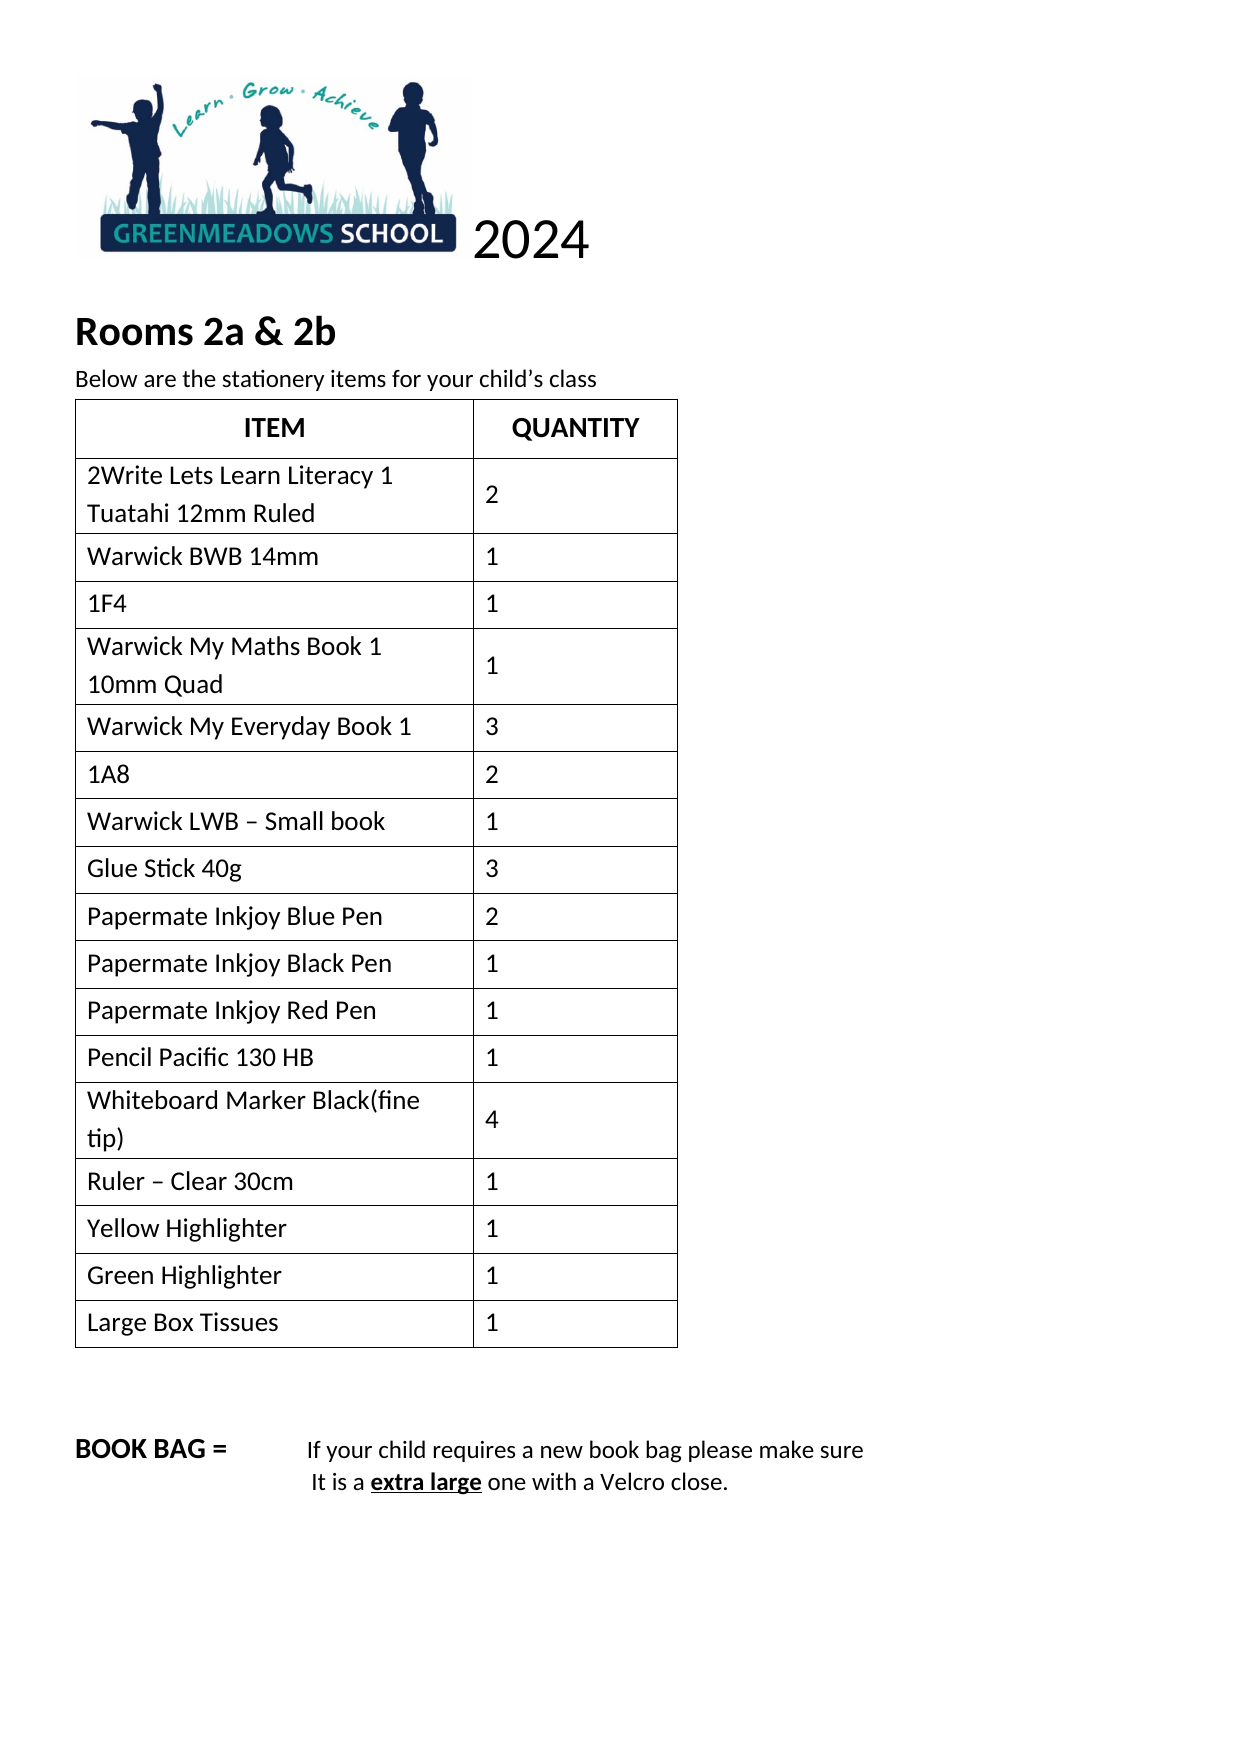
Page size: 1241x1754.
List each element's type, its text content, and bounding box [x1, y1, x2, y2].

table_cell 2Write Lets Learn Literacy 1 Tuatahi 12mm Ruled [76, 459, 473, 533]
table_cell Papermate Inkjoy Blue Pen [76, 894, 473, 940]
text BOOK BAG = If your child requires a new book bag please make sure [75, 1430, 1165, 1466]
table_cell 2 [474, 459, 677, 533]
table_cell Pencil Pacific 130 HB [76, 1036, 473, 1082]
table_cell 1 [474, 1036, 677, 1082]
text It is a extra large one with a Velcro close. [300, 1466, 1165, 1496]
table_cell 2 [474, 752, 677, 798]
table_cell 3 [474, 847, 677, 893]
table_cell 4 [474, 1083, 677, 1158]
table_cell Papermate Inkjoy Black Pen [76, 941, 473, 987]
table_cell Ruler – Clear 30cm [76, 1159, 473, 1205]
table_cell Glue Stick 40g [76, 847, 473, 893]
table_cell Papermate Inkjoy Red Pen [76, 989, 473, 1035]
table_cell 1 [474, 799, 677, 846]
table_cell Large Box Tissues [76, 1301, 473, 1347]
table_cell 1A8 [76, 752, 473, 798]
table_cell Whiteboard Marker Black(fine tip) [76, 1083, 473, 1158]
text Rooms 2a & 2b [75, 305, 1165, 356]
table_cell Warwick BWB 14mm [76, 534, 473, 581]
table_cell 2 [474, 894, 677, 940]
table_cell 1 [474, 1301, 677, 1347]
table_cell Warwick My Everyday Book 1 [76, 705, 473, 751]
table_cell Green Highlighter [76, 1254, 473, 1300]
table_cell Warwick LWB – Small book [76, 799, 473, 846]
table_cell 1 [474, 941, 677, 987]
table_cell 1F4 [76, 582, 473, 628]
table_cell 3 [474, 705, 677, 751]
table_cell 1 [474, 1254, 677, 1300]
text Below are the stationery items for your child’s class [75, 363, 1165, 394]
table_cell 1 [474, 582, 677, 628]
table_header ITEM [76, 400, 473, 457]
table_cell 1 [474, 534, 677, 581]
table_header QUANTITY [474, 400, 677, 457]
table_cell Yellow Highlighter [76, 1206, 473, 1252]
table_cell 1 [474, 1159, 677, 1205]
table_cell 1 [474, 989, 677, 1035]
picture [75, 75, 472, 259]
table_cell 1 [474, 629, 677, 704]
table_cell Warwick My Maths Book 1 10mm Quad [76, 629, 473, 704]
table_cell 1 [474, 1206, 677, 1252]
